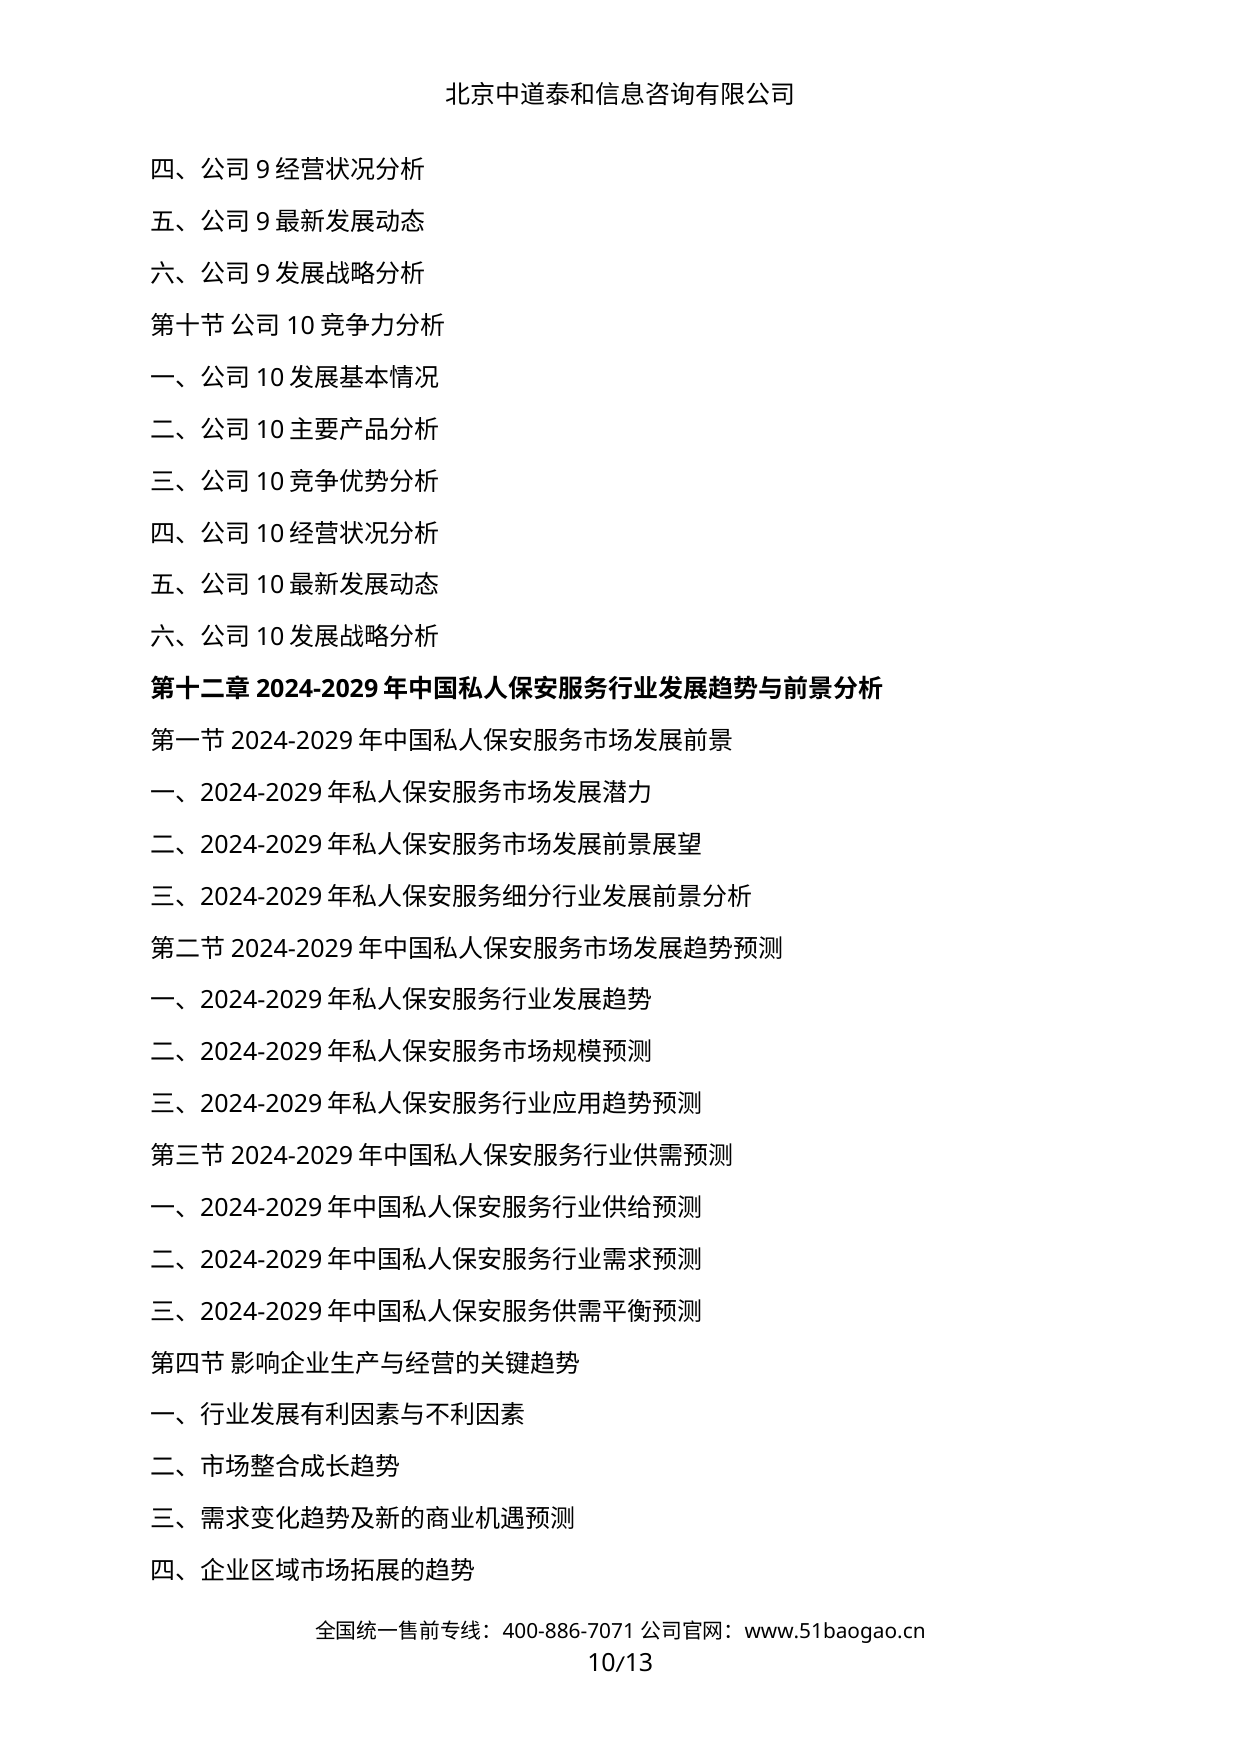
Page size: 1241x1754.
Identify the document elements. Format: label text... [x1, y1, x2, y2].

text 第十节 公司 10竞争力分析 [150, 306, 1090, 342]
text 第二节 2024-2029年中国私人保安服务市场发展趋势预测 [150, 928, 1090, 964]
text 三、2024-2029年私人保安服务细分行业发展前景分析 [150, 876, 1090, 912]
text 第三节 2024-2029年中国私人保安服务行业供需预测 [150, 1136, 1090, 1172]
text 第十二章 2024-2029年中国私人保安服务行业发展趋势与前景分析 [150, 669, 1090, 705]
text 第四节 影响企业生产与经营的关键趋势 [150, 1343, 1090, 1379]
text 三、公司 10竞争优势分析 [150, 461, 1090, 497]
text 三、需求变化趋势及新的商业机遇预测 [150, 1499, 1090, 1535]
text 三、2024-2029年私人保安服务行业应用趋势预测 [150, 1084, 1090, 1120]
text 第一节 2024-2029年中国私人保安服务市场发展前景 [150, 721, 1090, 757]
text 一、公司 10发展基本情况 [150, 357, 1090, 394]
text 二、公司 10主要产品分析 [150, 409, 1090, 446]
text 二、2024-2029年中国私人保安服务行业需求预测 [150, 1239, 1090, 1276]
text 六、公司 10发展战略分析 [150, 617, 1090, 653]
text 六、公司 9发展战略分析 [150, 254, 1090, 290]
text 一、2024-2029年私人保安服务行业发展趋势 [150, 980, 1090, 1016]
text 四、公司 9经营状况分析 [150, 150, 1090, 186]
text 二、2024-2029年私人保安服务市场规模预测 [150, 1032, 1090, 1068]
text 三、2024-2029年中国私人保安服务供需平衡预测 [150, 1291, 1090, 1327]
text 二、2024-2029年私人保安服务市场发展前景展望 [150, 824, 1090, 861]
text 四、企业区域市场拓展的趋势 [150, 1551, 1090, 1587]
text 五、公司 10最新发展动态 [150, 565, 1090, 601]
text 四、公司 10经营状况分析 [150, 513, 1090, 549]
text 五、公司 9最新发展动态 [150, 202, 1090, 238]
text 一、行业发展有利因素与不利因素 [150, 1395, 1090, 1431]
text 二、市场整合成长趋势 [150, 1447, 1090, 1483]
text 一、2024-2029年中国私人保安服务行业供给预测 [150, 1187, 1090, 1224]
text 一、2024-2029年私人保安服务市场发展潜力 [150, 772, 1090, 809]
